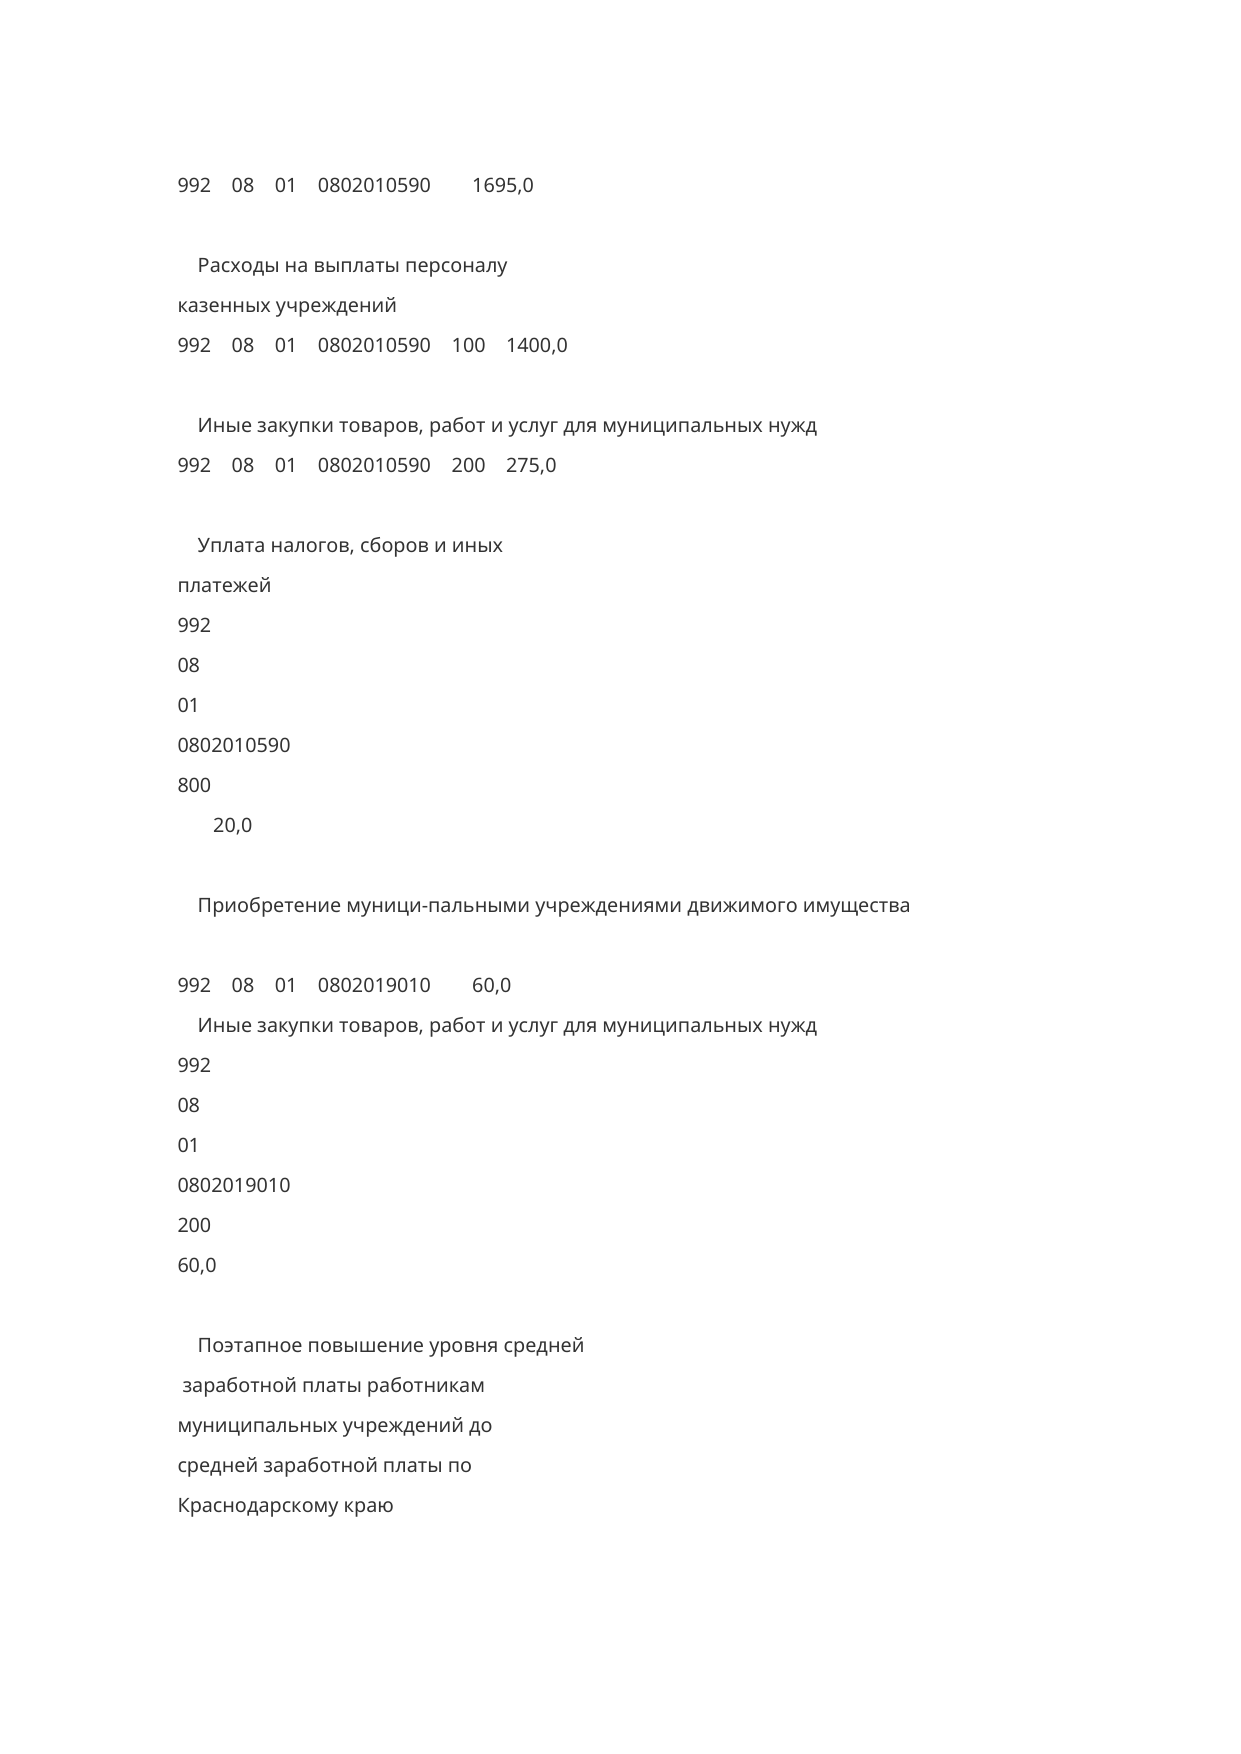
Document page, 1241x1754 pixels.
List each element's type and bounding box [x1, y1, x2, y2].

text [177, 118, 1152, 1598]
